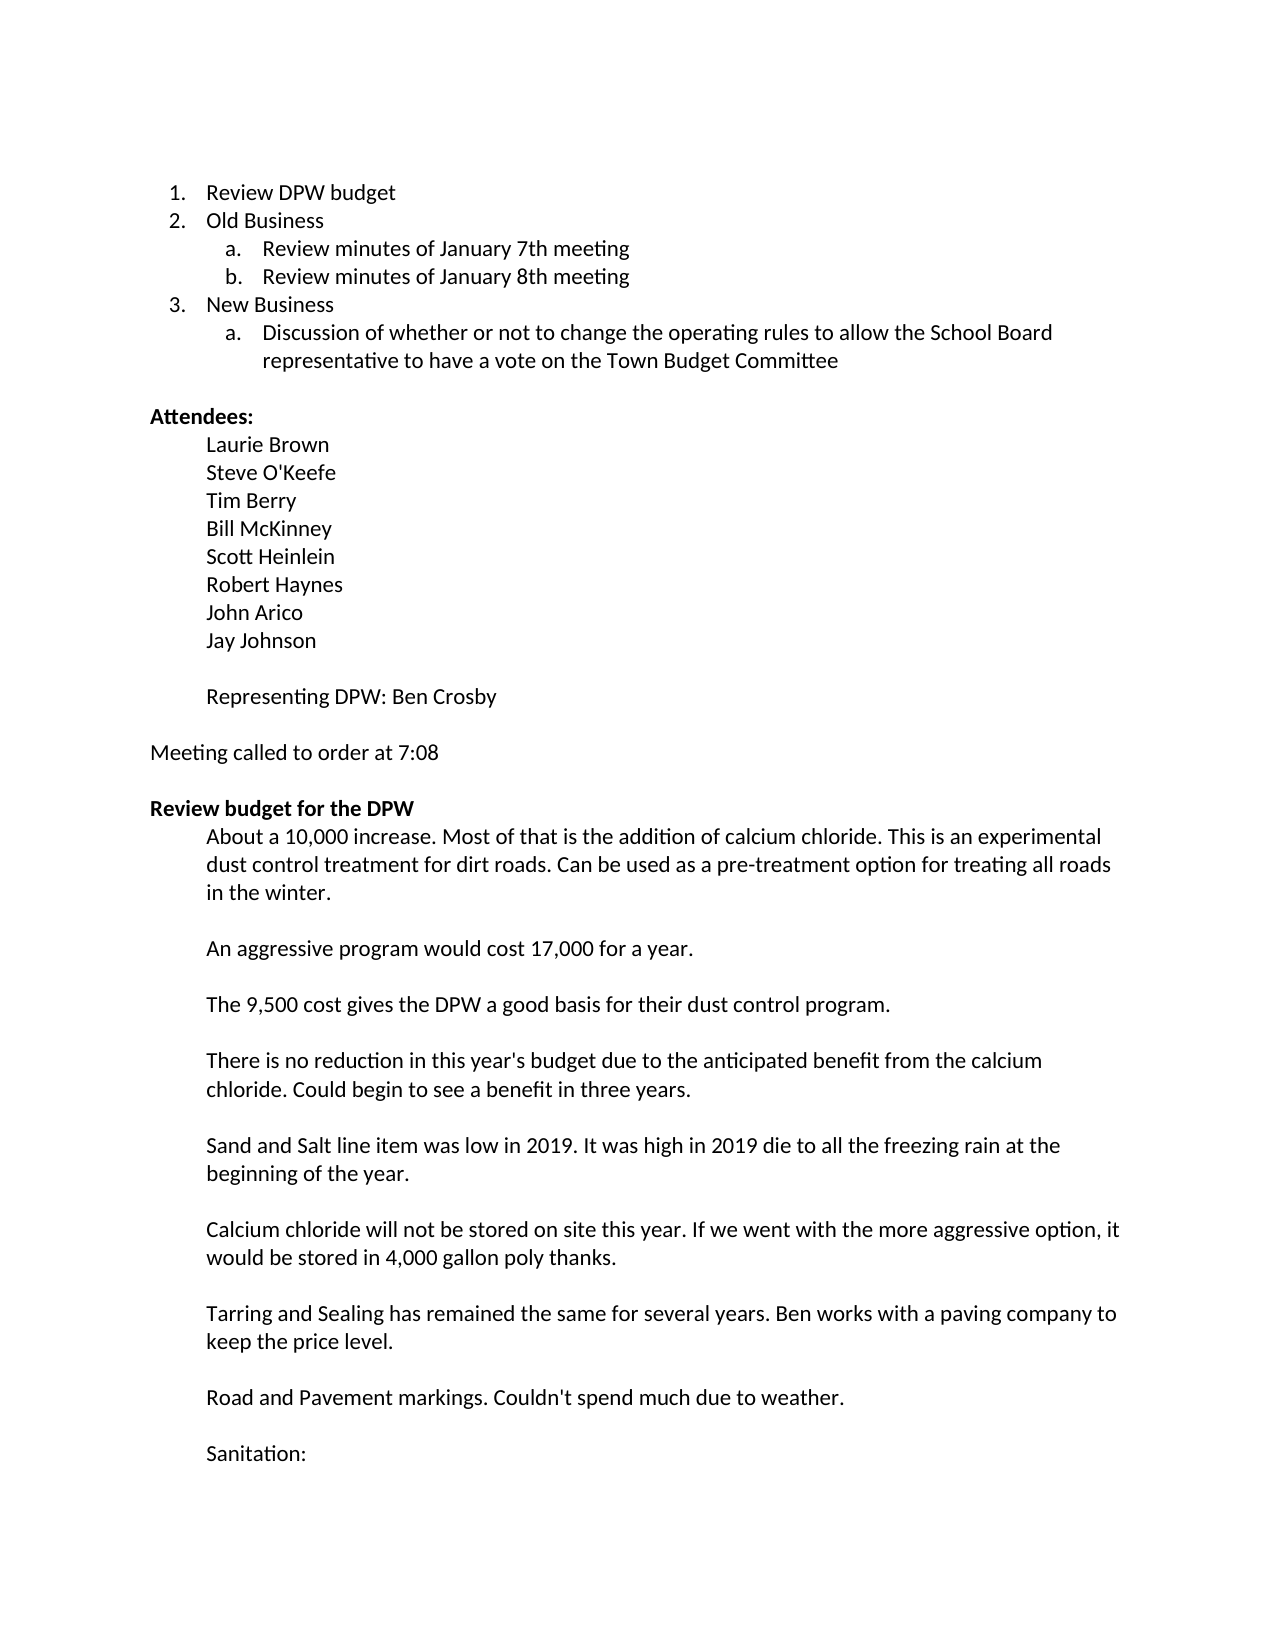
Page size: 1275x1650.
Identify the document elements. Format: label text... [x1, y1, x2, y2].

text Representing DPW: Ben Crosby [206, 682, 1125, 710]
text There is no reduction in this year's budget due to the anticipated benefit from the calcium chloride. Could begin to see a benefit in three years. [206, 1047, 1125, 1103]
text About a 10,000 increase. Most of that is the addition of calcium chloride. This is an experimental dust control treatment for dirt roads. Can be used as a pre-treatment option for treating all roads in the winter. [206, 822, 1125, 907]
list Review minutes of January 7th meeting [225, 234, 1125, 262]
text Attendees: [150, 402, 1125, 430]
text Bill McKinney [206, 514, 1125, 542]
text Steve O'Keefe [206, 458, 1125, 486]
text Tim Berry [206, 486, 1125, 514]
text Laurie Brown [206, 430, 1125, 458]
text Sand and Salt line item was low in 2019. It was high in 2019 die to all the freezing rain at the beginning of the year. [206, 1131, 1125, 1187]
text Jay Johnson [206, 626, 1125, 654]
list Review DPW budget [169, 178, 1125, 206]
text The 9,500 cost gives the DPW a good basis for their dust control program. [206, 991, 1125, 1019]
text Tarring and Sealing has remained the same for several years. Ben works with a paving company to keep the price level. [206, 1299, 1125, 1355]
list Discussion of whether or not to change the operating rules to allow the School Board representative to have a vote on the Town Budget Committee [225, 318, 1125, 374]
text Review budget for the DPW [150, 794, 1125, 822]
text Robert Haynes [206, 570, 1125, 598]
text Road and Pavement markings. Couldn't spend much due to weather. [206, 1383, 1125, 1411]
text John Arico [206, 598, 1125, 626]
text Scott Heinlein [206, 542, 1125, 570]
text Calcium chloride will not be stored on site this year. If we went with the more aggressive option, it would be stored in 4,000 gallon poly thanks. [206, 1215, 1125, 1271]
list Old Business [169, 206, 1125, 234]
list New Business [169, 290, 1125, 318]
text Sanitation: [206, 1439, 1125, 1467]
text An aggressive program would cost 17,000 for a year. [206, 934, 1125, 963]
list Review minutes of January 8th meeting [225, 262, 1125, 290]
text Meeting called to order at 7:08 [150, 738, 1125, 766]
